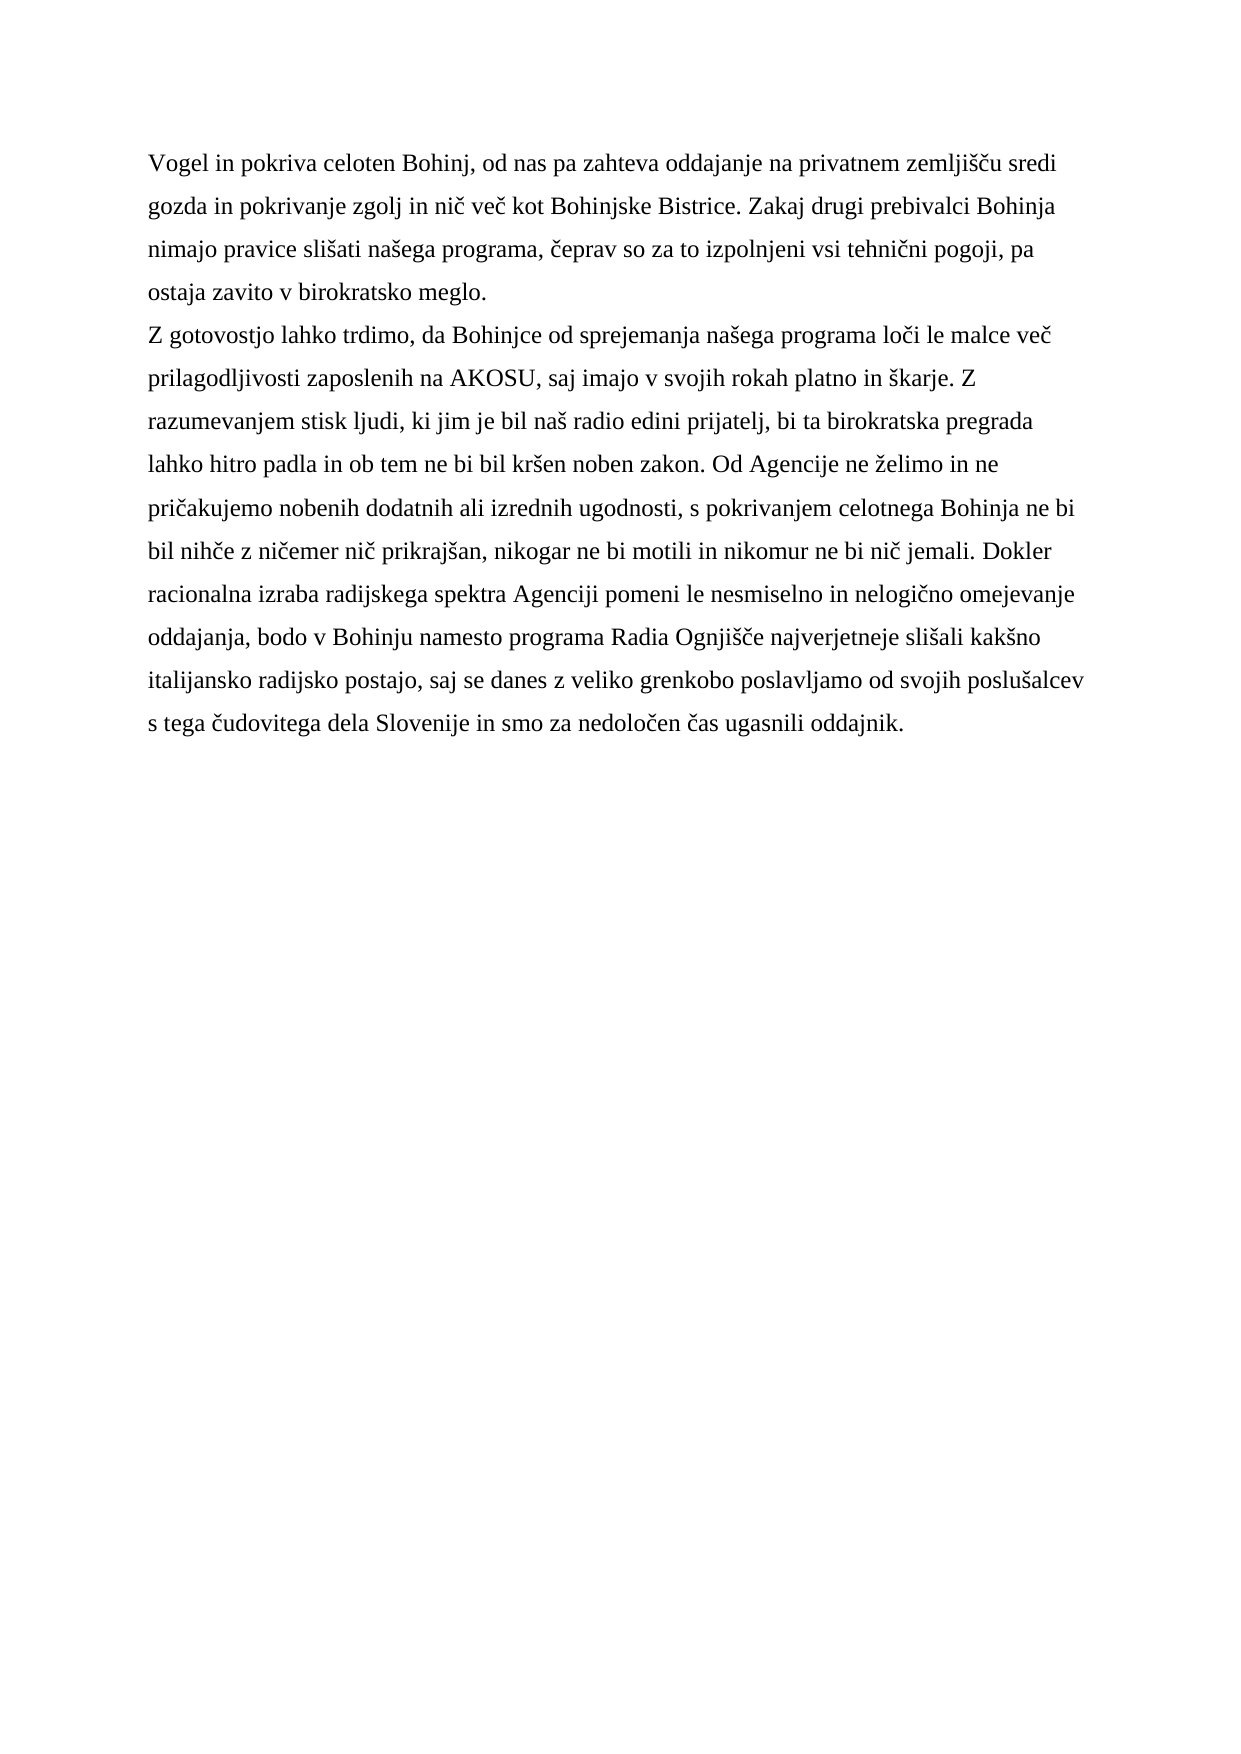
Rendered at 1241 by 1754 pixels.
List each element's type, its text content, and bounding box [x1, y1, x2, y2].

text Z gotovostjo lahko trdimo, da Bohinjce od sprejemanja našega programa loči le malce več prilagodljivosti zaposlenih na AKOSU, saj imajo v svojih rokah platno in škarje. Z razumevanjem stisk ljudi, ki jim je bil naš radio edini prijatelj, bi ta birokratska pregrada lahko hitro padla in ob tem ne bi bil kršen noben zakon. Od Agencije ne želimo in ne pričakujemo nobenih dodatnih ali izrednih ugodnosti, s pokrivanjem celotnega Bohinja ne bi bil nihče z ničemer nič prikrajšan, nikogar ne bi motili in nikomur ne bi nič jemali. Dokler racionalna izraba radijskega spektra Agenciji pomeni le nesmiselno in nelogično omejevanje oddajanja, bodo v Bohinju namesto programa Radia Ognjišče najverjetneje slišali kakšno italijansko radijsko postajo, saj se danes z veliko grenkobo poslavljamo od svojih poslušalcev s tega čudovitega dela Slovenije in smo za nedoločen čas ugasnili oddajnik. [148, 320, 1093, 737]
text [148, 148, 1093, 306]
